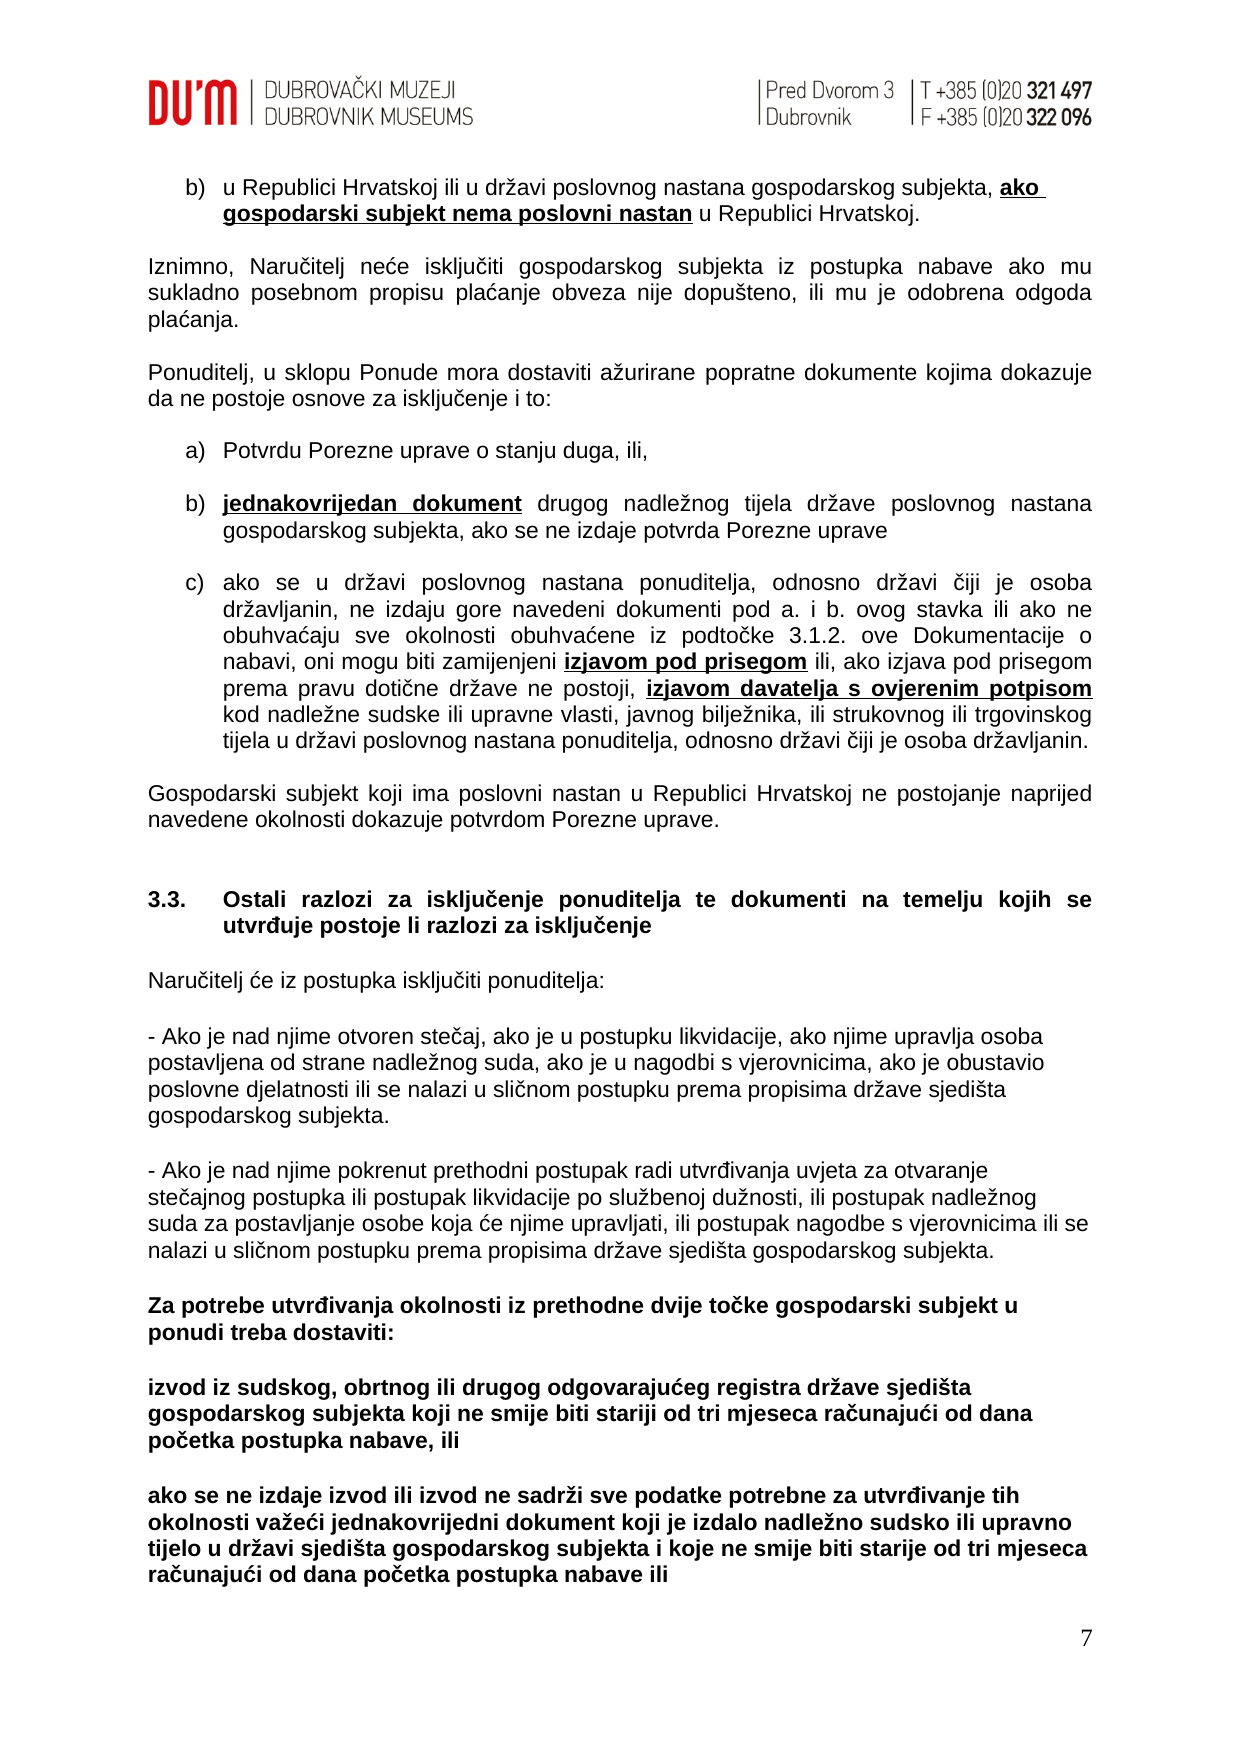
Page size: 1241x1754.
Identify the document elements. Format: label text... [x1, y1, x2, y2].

picture [147, 73, 1093, 127]
text Iznimno, Naručitelj neće isključiti gospodarskog subjekta iz postupka nabave ako mu sukladno posebnom propisu plaćanje obveza nije dopušteno, ili mu je odobrena odgoda plaćanja. [148, 253, 1093, 332]
list Potvrdu Porezne uprave o stanju duga, ili, [185, 437, 1093, 464]
list jednakovrijedan dokument drugog nadležnog tijela države poslovnog nastana gospodarskog subjekta, ako se ne izdaje potvrda Porezne uprave [185, 490, 1093, 543]
text izvod iz sudskog, obrtnog ili drugog odgovarajućeg registra države sjedišta gospodarskog subjekta koji ne smije biti stariji od tri mjeseca računajući od dana početka postupka nabave, ili [148, 1374, 1093, 1453]
text - Ako je nad njime pokrenut prethodni postupak radi utvrđivanja uvjeta za otvaranje stečajnog postupka ili postupak likvidacije po službenoj dužnosti, ili postupak nadležnog suda za postavljanje osobe koja će njime upravljati, ili postupak nagodbe s vjerovnicima ili se nalazi u sličnom postupku prema propisima države sjedišta gospodarskog subjekta. [148, 1157, 1093, 1263]
text Ponuditelj, u sklopu Ponude mora dostaviti ažurirane popratne dokumente kojima dokazuje da ne postoje osnove za isključenje i to: [148, 358, 1093, 411]
text Za potrebe utvrđivanja okolnosti iz prethodne dvije točke gospodarski subjekt u ponudi treba dostaviti: [148, 1292, 1093, 1345]
list ako se u državi poslovnog nastana ponuditelja, odnosno državi čiji je osoba državljanin, ne izdaju gore navedeni dokumenti pod a. i b. ovog stavka ili ako ne obuhvaćaju sve okolnosti obuhvaćene iz podtočke 3.1.2. ove Dokumentacije o nabavi, oni mogu biti zamijenjeni izjavom pod prisegom ili, ako izjava pod prisegom prema pravu dotične države ne postoji, izjavom davatelja s ovjerenim potpisom kod nadležne sudske ili upravne vlasti, javnog bilježnika, ili strukovnog ili trgovinskog tijela u državi poslovnog nastana ponuditelja, odnosno državi čiji je osoba državljanin. [185, 569, 1093, 754]
text Gospodarski subjekt koji ima poslovni nastan u Republici Hrvatskoj ne postojanje naprijed navedene okolnosti dokazuje potvrdom Porezne uprave. [148, 780, 1093, 833]
text ako se ne izdaje izvod ili izvod ne sadrži sve podatke potrebne za utvrđivanje tih okolnosti važeći jednakovrijedni dokument koji je izdalo nadležno sudsko ili upravno tijelo u državi sjedišta gospodarskog subjekta i koje ne smije biti starije od tri mjeseca računajući od dana početka postupka nabave ili [148, 1482, 1093, 1588]
list u Republici Hrvatskoj ili u državi poslovnog nastana gospodarskog subjekta, ako gospodarski subjekt nema poslovni nastan u Republici Hrvatskoj. [185, 174, 1093, 227]
list Ostali razlozi za isključenje ponuditelja te dokumenti na temelju kojih se utvrđuje postoje li razlozi za isključenje [148, 886, 1093, 938]
text - Ako je nad njime otvoren stečaj, ako je u postupku likvidacije, ako njime upravlja osoba postavljena od strane nadležnog suda, ako je u nagodbi s vjerovnicima, ako je obustavio poslovne djelatnosti ili se nalazi u sličnom postupku prema propisima države sjedišta gospodarskog subjekta. [148, 1023, 1093, 1128]
text Naručitelj će iz postupka isključiti ponuditelja: [148, 967, 1093, 994]
